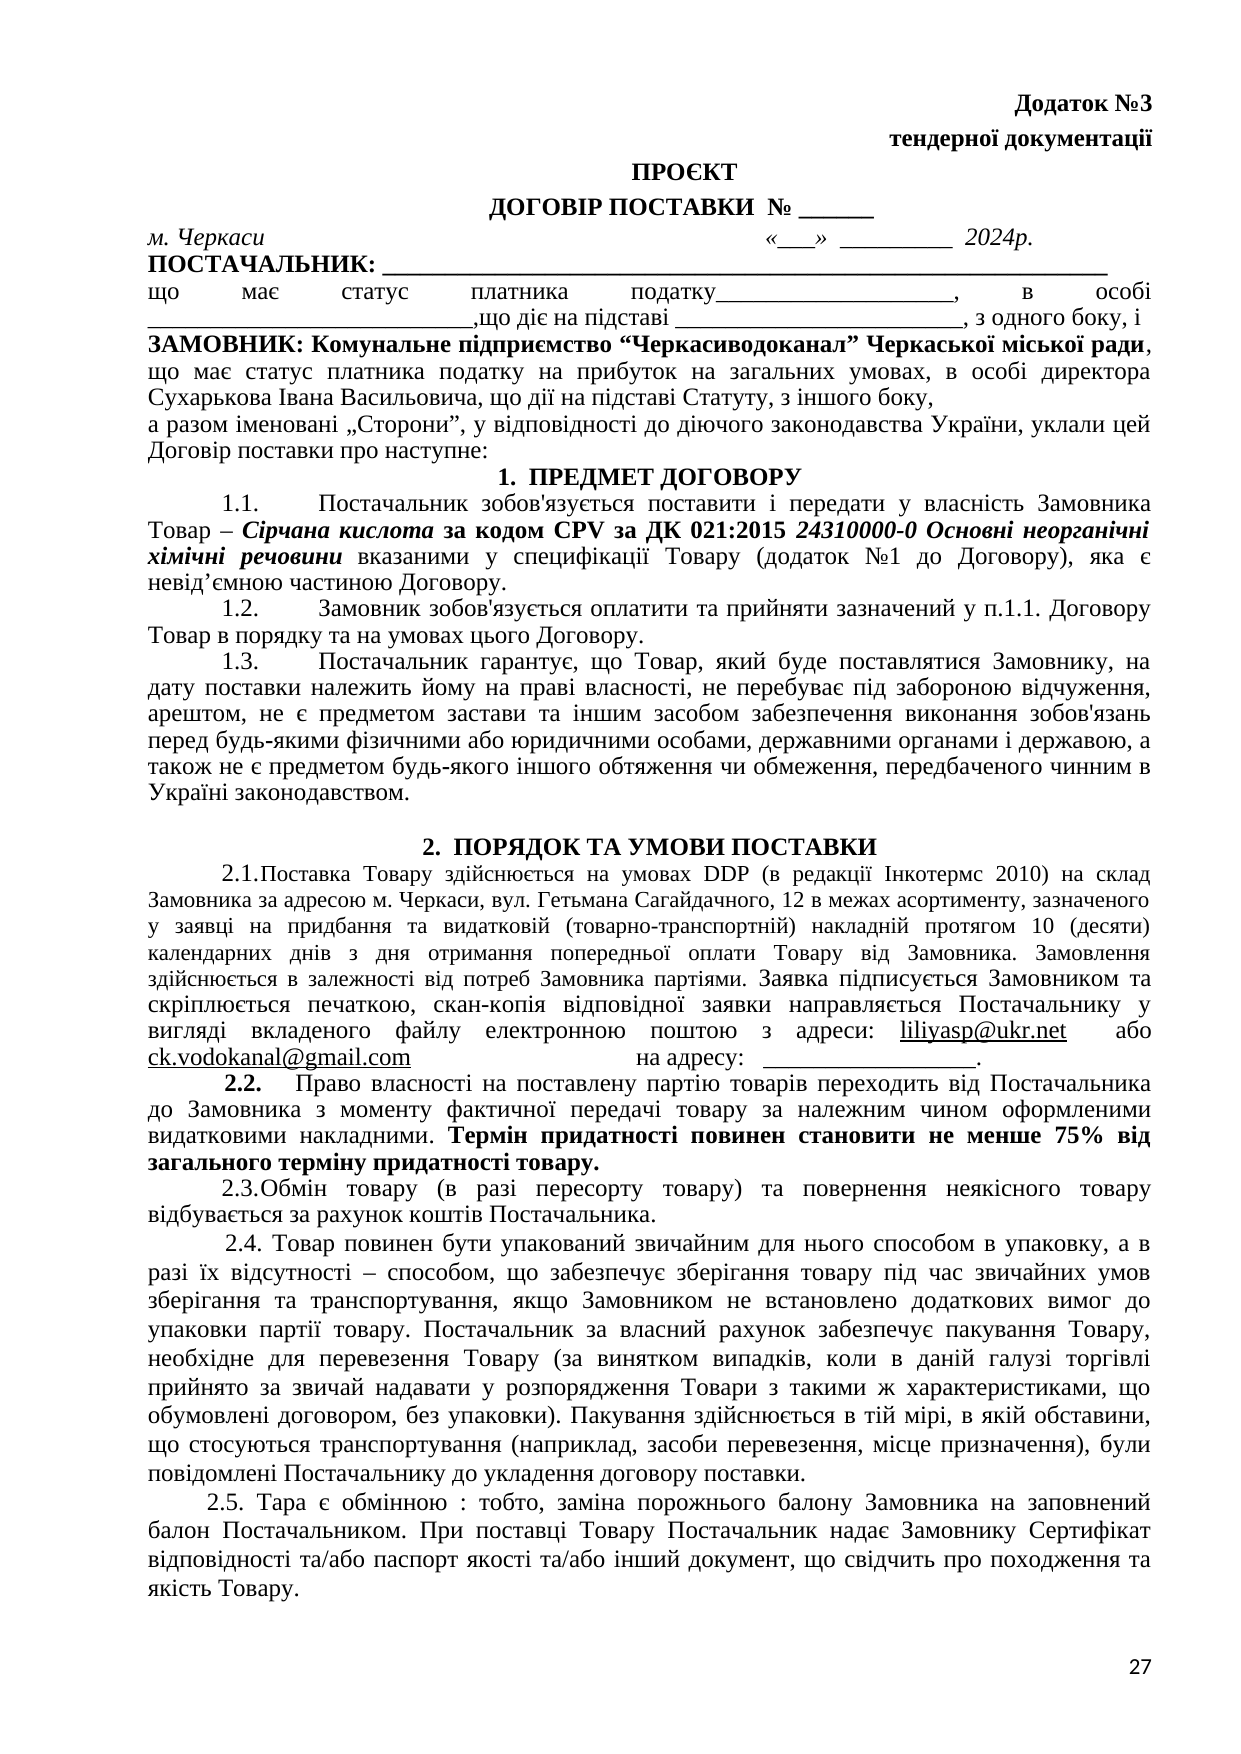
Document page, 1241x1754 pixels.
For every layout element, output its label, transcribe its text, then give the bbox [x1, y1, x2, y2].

list Обмін товару (в разі пересорту товару) та повернення неякісного товару відбувається за рахунок коштів Постачальника. [148, 1175, 1152, 1228]
text Додаток №3 [148, 88, 1152, 117]
text ПРОЄКТ [148, 157, 1152, 186]
text 1. ПРЕДМЕТ ДОГОВОРУ [148, 464, 1152, 491]
list Постачальник гарантує, що Товар, який буде поставлятися Замовнику, на дату поставки належить йому на праві власності, не перебуває під забороною відчуження, арештом, не є предметом застави та іншим засобом забезпечення виконання зобов'язань перед будь-якими фізичними або юридичними особами, державними органами і державою, а також не є предметом будь-якого іншого обтяження чи обмеження, передбаченого чинним в Україні законодавством. [148, 648, 1152, 806]
text 2. ПОРЯДОК ТА УМОВИ ПОСТАВКИ [148, 834, 1152, 860]
list Поставка Товару здійснюється на умовах DDP (в редакції Інкотермс 2010) на склад Замовника за адресою м. Черкаси, вул. Гетьмана Сагайдачного, 12 в межах асортименту, зазначеного у заявці на придбання та видатковій (товарно-транспортній) накладній протягом 10 (десяти) календарних днів з дня отримання попередньої оплати Товару від Замовника. Замовлення здійснюється в залежності від потреб Замовника партіями. Заявка підписується Замовником та скріплюється печаткою, скан-копія відповідної заявки направляється Постачальнику у вигляді вкладеного файлу електронною поштою з адреси: liliyasp@ukr.net або ck.vodokanal@gmail.com на адресу: _________________. [148, 860, 1152, 1070]
text а разом іменовані „Сторони”, у відповідності до діючого законодавства України, уклали цей Договір поставки про наступне: [148, 411, 1152, 464]
text тендерної документації [148, 123, 1152, 152]
text ЗАМОВНИК: Комунальне підприємство “Черкасиводоканал” Черкаської міської ради, що має статус платника податку на прибуток на загальних умовах, в особі директора Сухарькова Івана Васильовича, що дії на підставі Статуту, з іншого боку, [148, 332, 1152, 411]
text 2.5. Тара є обмінною : тобто, заміна порожнього балону Замовника на заповнений балон Постачальником. При поставці Товару Постачальник надає Замовнику Сертифікат відповідності та/або паспорт якості та/або інший документ, що свідчить про походження та якість Товару. [148, 1487, 1152, 1602]
text ДОГОВІР ПОСТАВКИ № ______ [148, 192, 1152, 221]
text ПОСТАЧАЛЬНИК: __________________________________________________________ [148, 252, 1152, 278]
text м. Черкаси «___» _________ 2024р. [148, 222, 1152, 251]
list Постачальник зобов'язується поставити і передати у власність Замовника Товар – Сірчана кислота за кодом CPV за ДК 021:2015 24310000-0 Основні неорганічні хімічні речовини вказаними у специфікації Товару (додаток №1 до Договору), яка є невід’ємною частиною Договору. [148, 491, 1152, 596]
text 2.4. Товар повинен бути упакований звичайним для нього способом в упаковку, а в разі їх відсутності – способом, що забезпечує зберігання товару під час звичайних умов зберігання та транспортування, якщо Замовником не встановлено додаткових вимог до упаковки партії товару. Постачальник за власний рахунок забезпечує пакування Товару, необхідне для перевезення Товару (за винятком випадків, коли в даній галузі торгівлі прийнято за звичай надавати у розпорядження Товари з такими ж характеристиками, що обумовлені договором, без упаковки). Пакування здійснюється в тій мірі, в якій обставини, що стосуються транспортування (наприклад, засоби перевезення, місце призначення), були повідомлені Постачальнику до укладення договору поставки. [148, 1228, 1152, 1487]
text що має статус платника податку___________________, в особі __________________________,що діє на підставі _______________________, з одного боку, і [148, 279, 1152, 331]
list Замовник зобов'язується оплатити та прийняти зазначений у п.1.1. Договору Товар в порядку та на умовах цього Договору. [148, 596, 1152, 648]
list Право власності на поставлену партію товарів переходить від Постачальника до Замовника з моменту фактичної передачі товару за належним чином оформленими видатковими накладними. Термін придатності повинен становити не менше 75% від загального терміну придатності товару. [148, 1070, 1152, 1175]
